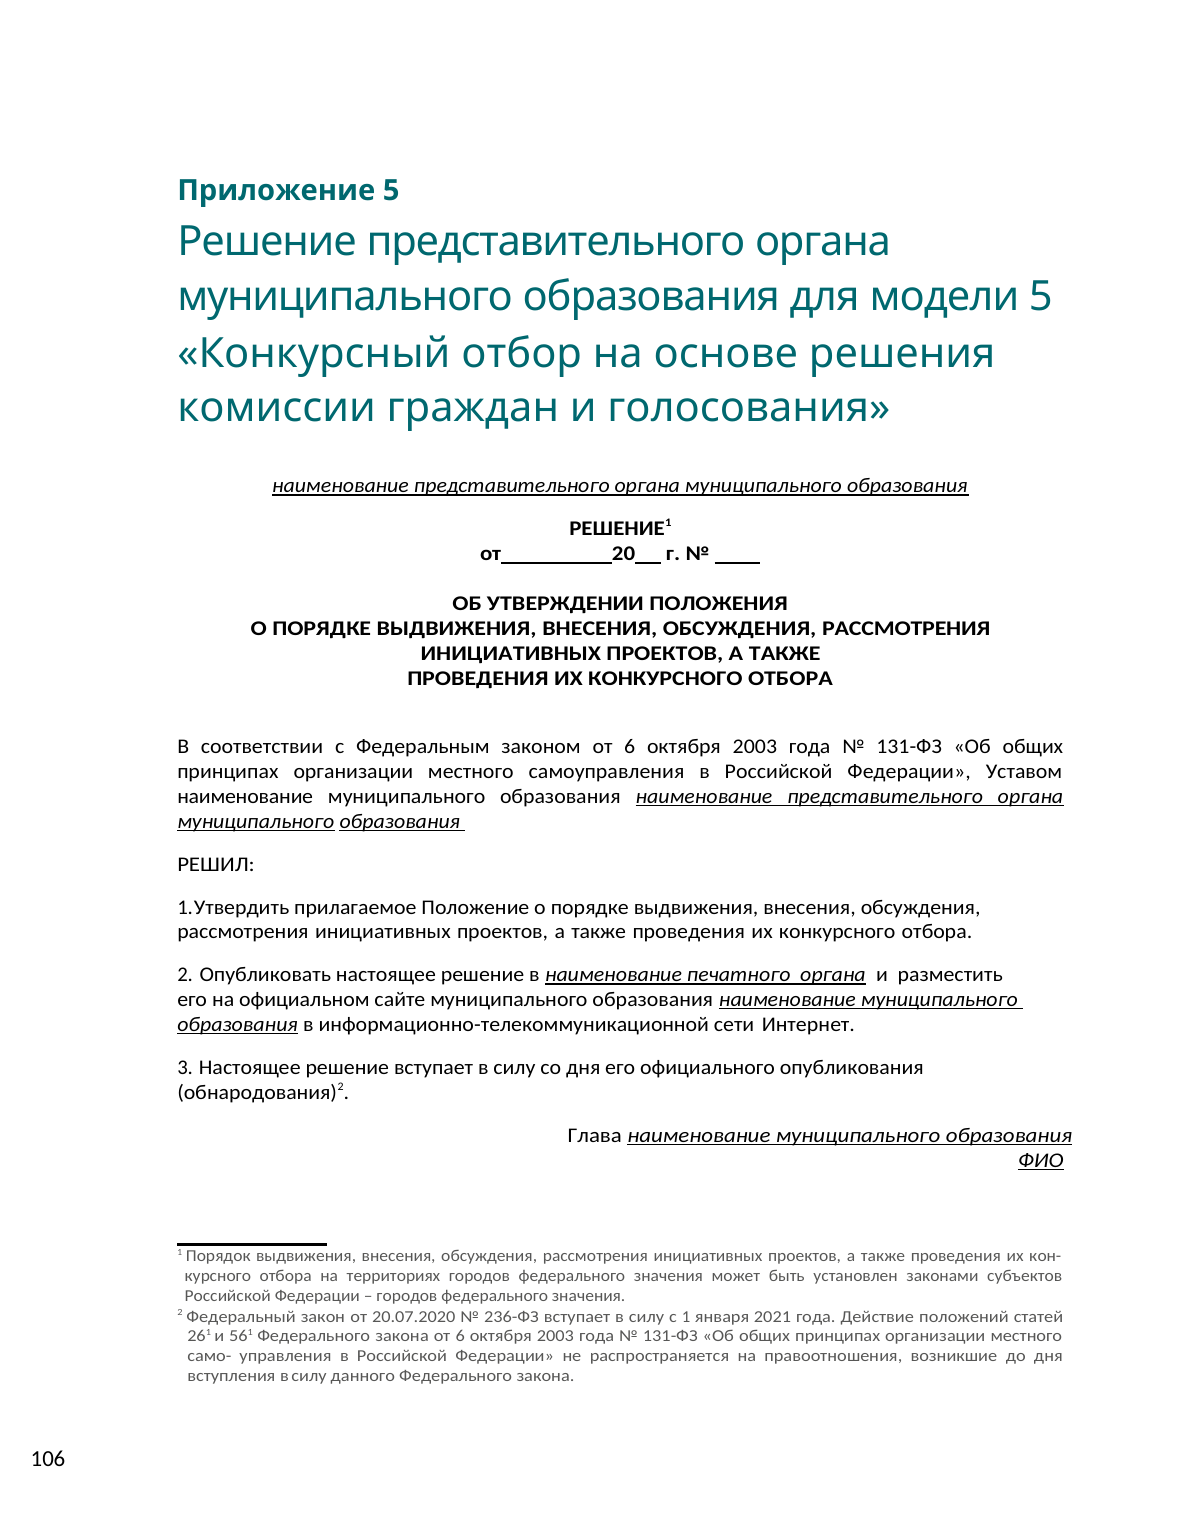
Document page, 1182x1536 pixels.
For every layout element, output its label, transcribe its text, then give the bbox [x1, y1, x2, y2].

text В соответствии с Федеральным законом от 6 октября 2003 года № 131-ФЗ «Об общих принципах организации местного самоуправления в Российской Федерации», Уставом наименование муниципального образования наименование представительного органа муниципального образования [177, 733, 1063, 833]
text 2 Федеральный закон от 20.07.2020 № 236-ФЗ вступает в силу с 1 января 2021 года. Действие положений статей 261 и 561 Федерального закона от 6 октября 2003 года № 131-ФЗ «Об общих принципах организации местного само- управления в Российской Федерации» не распространяется на правоотношения, возникшие до дня вступления в силу данного Федерального закона. [177, 1306, 1063, 1386]
text от 20 г. № [480, 541, 1108, 566]
list Настоящее решение вступает в силу со дня его официального опубликования (обнародования)2. [177, 1055, 949, 1105]
text РЕШИЛ: [177, 851, 1108, 876]
text Решение представительного органа муниципального образования для модели 5 [177, 211, 1108, 323]
text наименование представительного органа муниципального образования [197, 473, 1043, 498]
list Опубликовать настоящее решение в наименование печатного органа и разместить его на официальном сайте муниципального образования наименование муниципального образования в информационно-телекоммуникационной сети Интернет. [177, 962, 1036, 1037]
text ФИО [42, 1147, 1063, 1173]
text 1 Порядок выдвижения, внесения, обсуждения, рассмотрения инициативных проектов, а также проведения их кон- курсного отбора на территориях городов федерального значения может быть установлен законами субъектов Российской Федерации – городов федерального значения. [177, 1240, 1063, 1306]
text Глава наименование муниципального образования [567, 1122, 1108, 1147]
text ОБ УТВЕРЖДЕНИИ ПОЛОЖЕНИЯ [197, 590, 1043, 616]
list Утвердить прилагаемое Положение о порядке выдвижения, внесения, обсуждения, рассмотрения инициативных проектов, а также проведения их конкурсного отбора. [177, 894, 995, 944]
text «Конкурсный отбор на основе решения комиссии граждан и голосования» [177, 323, 1021, 434]
text Приложение 5 [177, 169, 1108, 209]
text ПРОВЕДЕНИЯ ИХ КОНКУРСНОГО ОТБОРА [197, 666, 1043, 691]
subtitle РЕШЕНИЕ1 [197, 515, 1043, 541]
text О ПОРЯДКЕ ВЫДВИЖЕНИЯ, ВНЕСЕНИЯ, ОБСУЖДЕНИЯ, РАССМОТРЕНИЯ ИНИЦИАТИВНЫХ ПРОЕКТОВ, А ТАКЖЕ [197, 616, 1044, 666]
